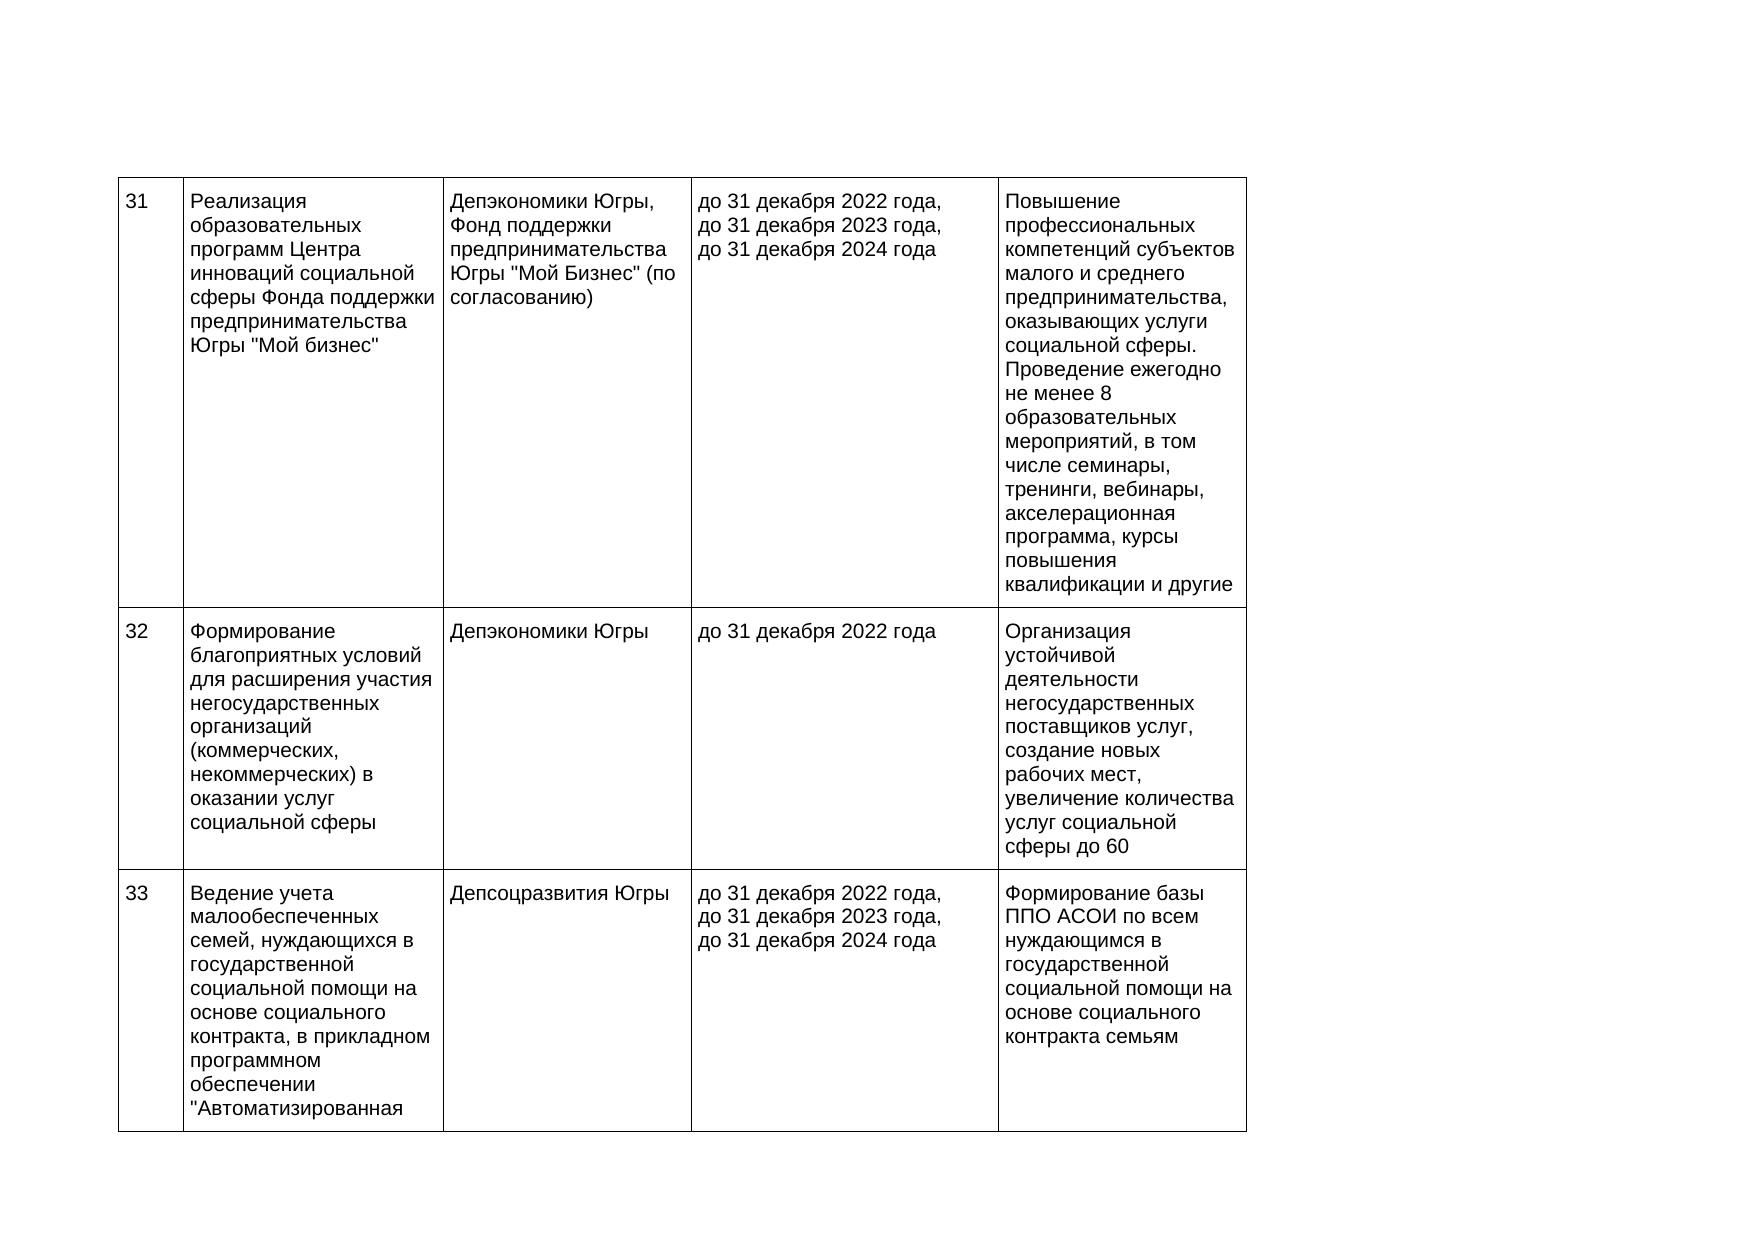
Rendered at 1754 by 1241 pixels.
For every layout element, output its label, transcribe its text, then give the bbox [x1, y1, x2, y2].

table_cell 33 [119, 870, 183, 1131]
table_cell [692, 870, 998, 1131]
table_cell 32 [119, 608, 183, 869]
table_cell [184, 870, 443, 1131]
table_cell Повышение профессиональных компетенций субъектов малого и среднего предпринимательства, оказывающих услуги социальной сферы. Проведение ежегодно не менее 8 образовательных мероприятий, в том числе семинары, тренинги, вебинары, акселерационная программа, курсы повышения квалификации и другие [999, 178, 1246, 607]
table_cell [999, 870, 1246, 1131]
table_cell Депсоцразвития Югры [444, 870, 691, 1131]
table_cell Организация устойчивой деятельности негосударственных поставщиков услуг, создание новых рабочих мест, увеличение количества услуг социальной сферы до 60 [999, 608, 1246, 869]
table_cell Депэкономики Югры, Фонд поддержки предпринимательства Югры "Мой Бизнес" (по согласованию) [444, 178, 691, 607]
table_cell до 31 декабря 2022 года [692, 608, 998, 869]
table_cell Реализация образовательных программ Центра инноваций социальной сферы Фонда поддержки предпринимательства Югры "Мой бизнес" [184, 178, 443, 607]
table_cell Формирование благоприятных условий для расширения участия негосударственных организаций (коммерческих, некоммерческих) в оказании услуг социальной сферы [184, 608, 443, 869]
table_cell 31 [119, 178, 183, 607]
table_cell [692, 178, 998, 607]
table_cell Депэкономики Югры [444, 608, 691, 869]
